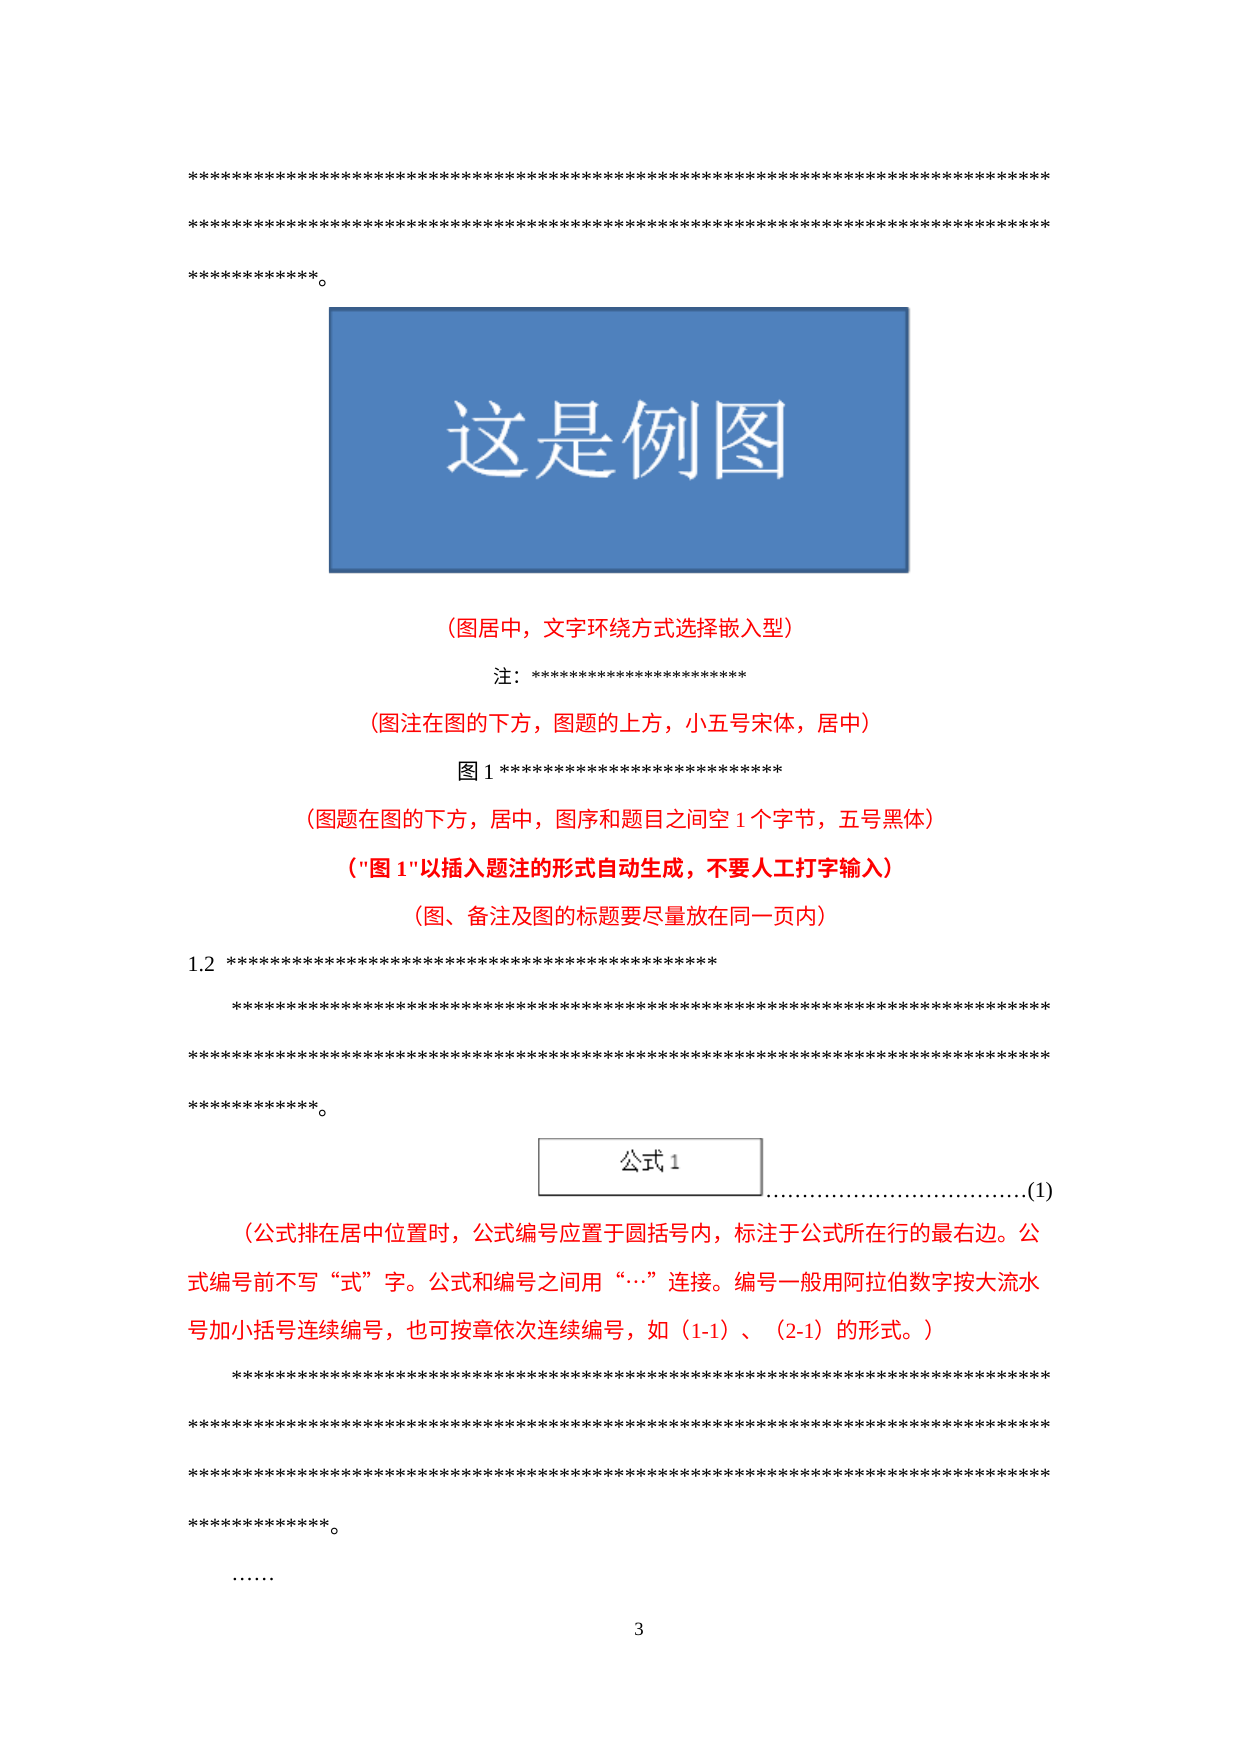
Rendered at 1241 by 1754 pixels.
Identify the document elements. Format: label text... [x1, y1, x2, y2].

text 图1 ************************** [187, 754, 1053, 786]
text （图题在图的下方，居中，图序和题目之间空1个字节，五号黑体） [187, 802, 1053, 834]
text 注：*********************** [187, 659, 1053, 692]
text …… [187, 1556, 1053, 1588]
text （图居中，文字环绕方式选择嵌入型） [187, 611, 1053, 643]
text （公式排在居中位置时，公式编号应置于圆括号内，标注于公式所在行的最右边。公式编号前不写“式”字。公式和编号之间用“…”连接。编号一般用阿拉伯数字按大流水号加小括号连续编号，也可按章依次连续编号，如（1-1）、（2-1）的形式。） [187, 1216, 1053, 1346]
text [187, 162, 1053, 292]
text （图注在图的下方，图题的上方，小五号宋体，居中） [187, 705, 1053, 738]
text ******************************************************************************************************************************************************************************************************************************************************。 [187, 1361, 1053, 1540]
text （"图1"以插入题注的形式自动生成，不要人工打字输入） [187, 850, 1053, 883]
picture [538, 1138, 765, 1198]
text （图、备注及图的标题要尽量放在同一页内） [187, 899, 1053, 931]
text **********************************************************************************************************************************************************************。 [187, 992, 1053, 1122]
text ………………………………(1) [187, 1138, 1053, 1203]
subtitle 1.2 ********************************************* [187, 947, 1053, 979]
picture [328, 307, 912, 575]
